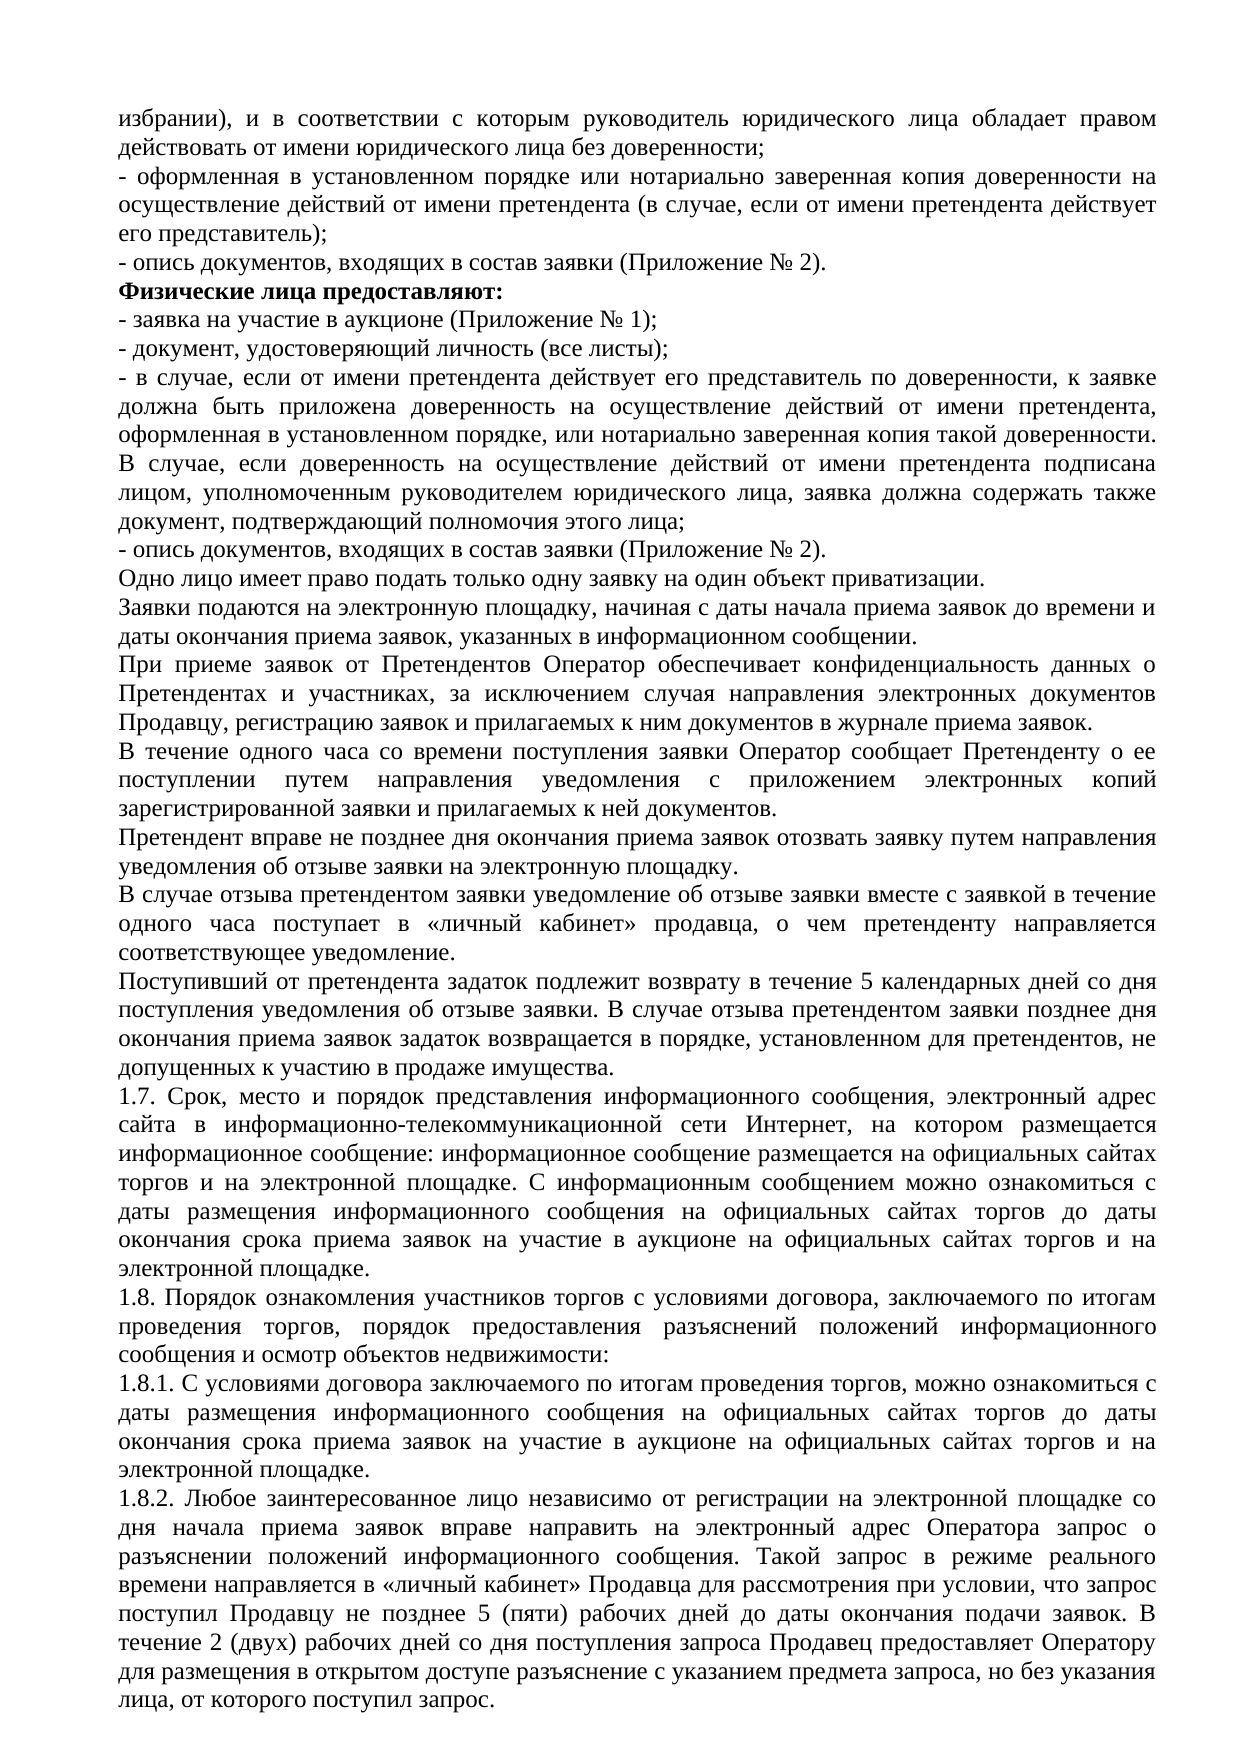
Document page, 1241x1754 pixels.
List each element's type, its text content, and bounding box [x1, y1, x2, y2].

text Физические лица предоставляют: [118, 276, 1157, 304]
text При приеме заявок от Претендентов Оператор обеспечивает конфиденциальность данных о Претендентах и участниках, за исключением случая направления электронных документов Продавцу, регистрацию заявок и прилагаемых к ним документов в журнале приема заявок. [118, 649, 1157, 736]
text Претендент вправе не позднее дня окончания приема заявок отозвать заявку путем направления уведомления об отзыве заявки на электронную площадку. [118, 822, 1157, 879]
text Заявки подаются на электронную площадку, начиная с даты начала приема заявок до времени и даты окончания приема заявок, указанных в информационном сообщении. [118, 592, 1157, 649]
text - заявка на участие в аукционе (Приложение № 1); [118, 304, 1157, 333]
text Одно лицо имеет право подать только одну заявку на один объект приватизации. [118, 563, 1157, 592]
text - опись документов, входящих в состав заявки (Приложение № 2). [118, 247, 1157, 276]
text 1.8. Порядок ознакомления участников торгов с условиями договора, заключаемого по итогам проведения торгов, порядок предоставления разъяснений положений информационного сообщения и осмотр объектов недвижимости: [118, 1282, 1157, 1368]
text - документ, удостоверяющий личность (все листы); [118, 333, 1157, 362]
text - опись документов, входящих в состав заявки (Приложение № 2). [118, 534, 1157, 563]
text Поступивший от претендента задаток подлежит возврату в течение 5 календарных дней со дня поступления уведомления об отзыве заявки. В случае отзыва претендентом заявки позднее дня окончания приема заявок задаток возвращается в порядке, установленном для претендентов, не допущенных к участию в продаже имущества. [118, 966, 1157, 1081]
text В случае отзыва претендентом заявки уведомление об отзыве заявки вместе с заявкой в течение одного часа поступает в «личный кабинет» продавца, о чем претенденту направляется соответствующее уведомление. [118, 879, 1157, 966]
text 1.7. Срок, место и порядок представления информационного сообщения, электронный адрес сайта в информационно-телекоммуникационной сети Интернет, на котором размещается информационное сообщение: информационное сообщение размещается на официальных сайтах торгов и на электронной площадке. С информационным сообщением можно ознакомиться с даты размещения информационного сообщения на официальных сайтах торгов до даты окончания срока приема заявок на участие в аукционе на официальных сайтах торгов и на электронной площадке. [118, 1081, 1157, 1282]
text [118, 103, 1157, 161]
text - оформленная в установленном порядке или нотариально заверенная копия доверенности на осуществление действий от имени претендента (в случае, если от имени претендента действует его представитель); [118, 161, 1157, 247]
text 1.8.2. Любое заинтересованное лицо независимо от регистрации на электронной площадке со дня начала приема заявок вправе направить на электронный адрес Оператора запрос о разъяснении положений информационного сообщения. Такой запрос в режиме реального времени направляется в «личный кабинет» Продавца для рассмотрения при условии, что запрос поступил Продавцу не позднее 5 (пяти) рабочих дней до даты окончания подачи заявок. В течение 2 (двух) рабочих дней со дня поступления запроса Продавец предоставляет Оператору для размещения в открытом доступе разъяснение с указанием предмета запроса, но без указания лица, от которого поступил запрос. [118, 1483, 1157, 1713]
text В течение одного часа со времени поступления заявки Оператор сообщает Претенденту о ее поступлении путем направления уведомления с приложением электронных копий зарегистрированной заявки и прилагаемых к ней документов. [118, 736, 1157, 822]
text 1.8.1. С условиями договора заключаемого по итогам проведения торгов, можно ознакомиться с даты размещения информационного сообщения на официальных сайтах торгов до даты окончания срока приема заявок на участие в аукционе на официальных сайтах торгов и на электронной площадке. [118, 1368, 1157, 1483]
text - в случае, если от имени претендента действует его представитель по доверенности, к заявке должна быть приложена доверенность на осуществление действий от имени претендента, оформленная в установленном порядке, или нотариально заверенная копия такой доверенности. В случае, если доверенность на осуществление действий от имени претендента подписана лицом, уполномоченным руководителем юридического лица, заявка должна содержать также документ, подтверждающий полномочия этого лица; [118, 362, 1157, 534]
